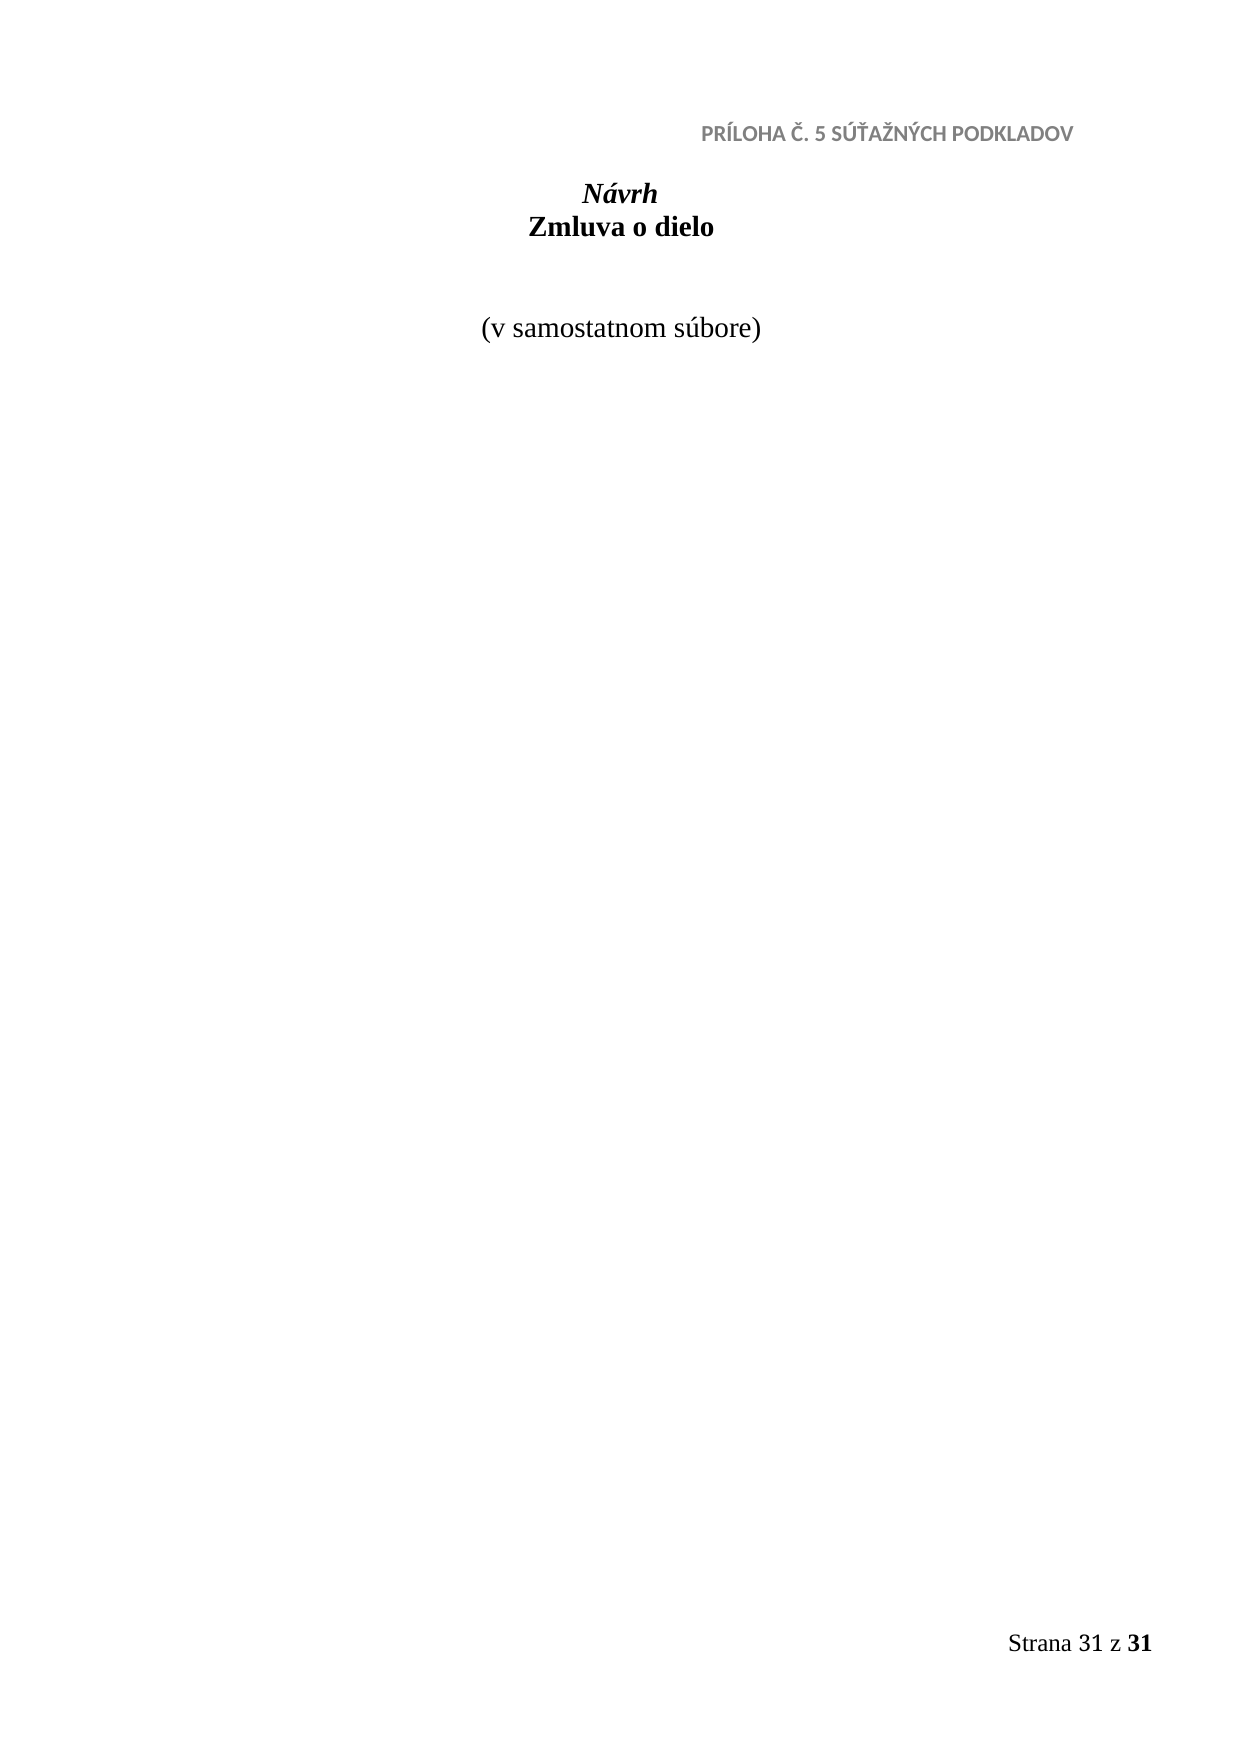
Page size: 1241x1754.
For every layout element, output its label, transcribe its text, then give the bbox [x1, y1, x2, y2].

text Návrh [75, 176, 1167, 209]
text Zmluva o dielo [75, 209, 1167, 243]
text (v samostatnom súbore) [75, 310, 1167, 343]
subtitle PRÍLOHA Č. 5 SÚŤAŽNÝCH PODKLADOV [701, 119, 1167, 147]
